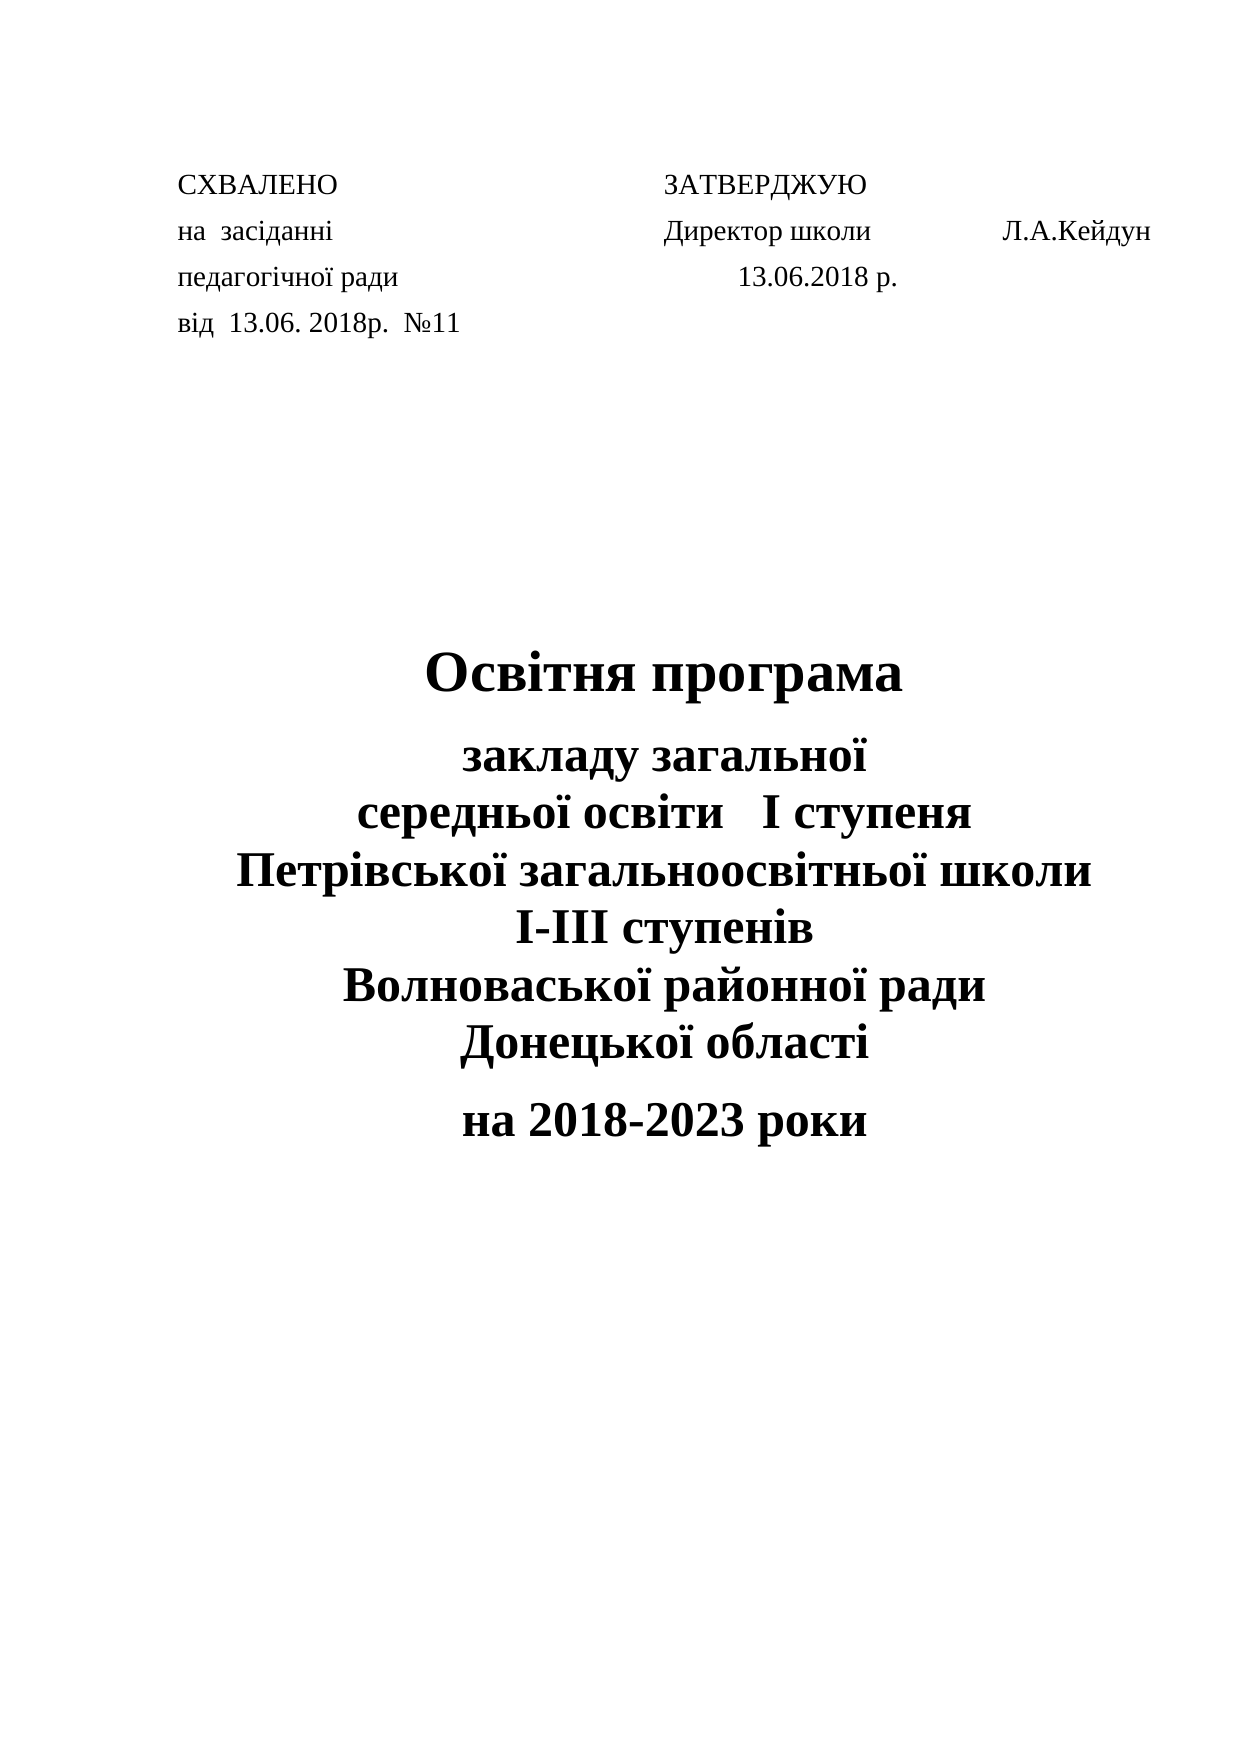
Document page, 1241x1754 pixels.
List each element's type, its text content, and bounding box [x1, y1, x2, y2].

text від 13.06. 2018р. №11 [177, 305, 1152, 339]
text СХВАЛЕНО ЗАТВЕРДЖУЮ [177, 167, 1152, 201]
text на засіданні Директор школи Л.А.Кейдун [177, 213, 1152, 247]
text на 2018-2023 роки [177, 1090, 1152, 1148]
text закладу загальної середньої освіти І ступеня Петрівської загальноосвітньої школи І-ІІІ ступенів Волноваської районної ради Донецької області [177, 724, 1152, 1069]
text Освітня програма [177, 636, 1152, 703]
text педагогічної ради 13.06.2018 р. [177, 259, 1152, 293]
